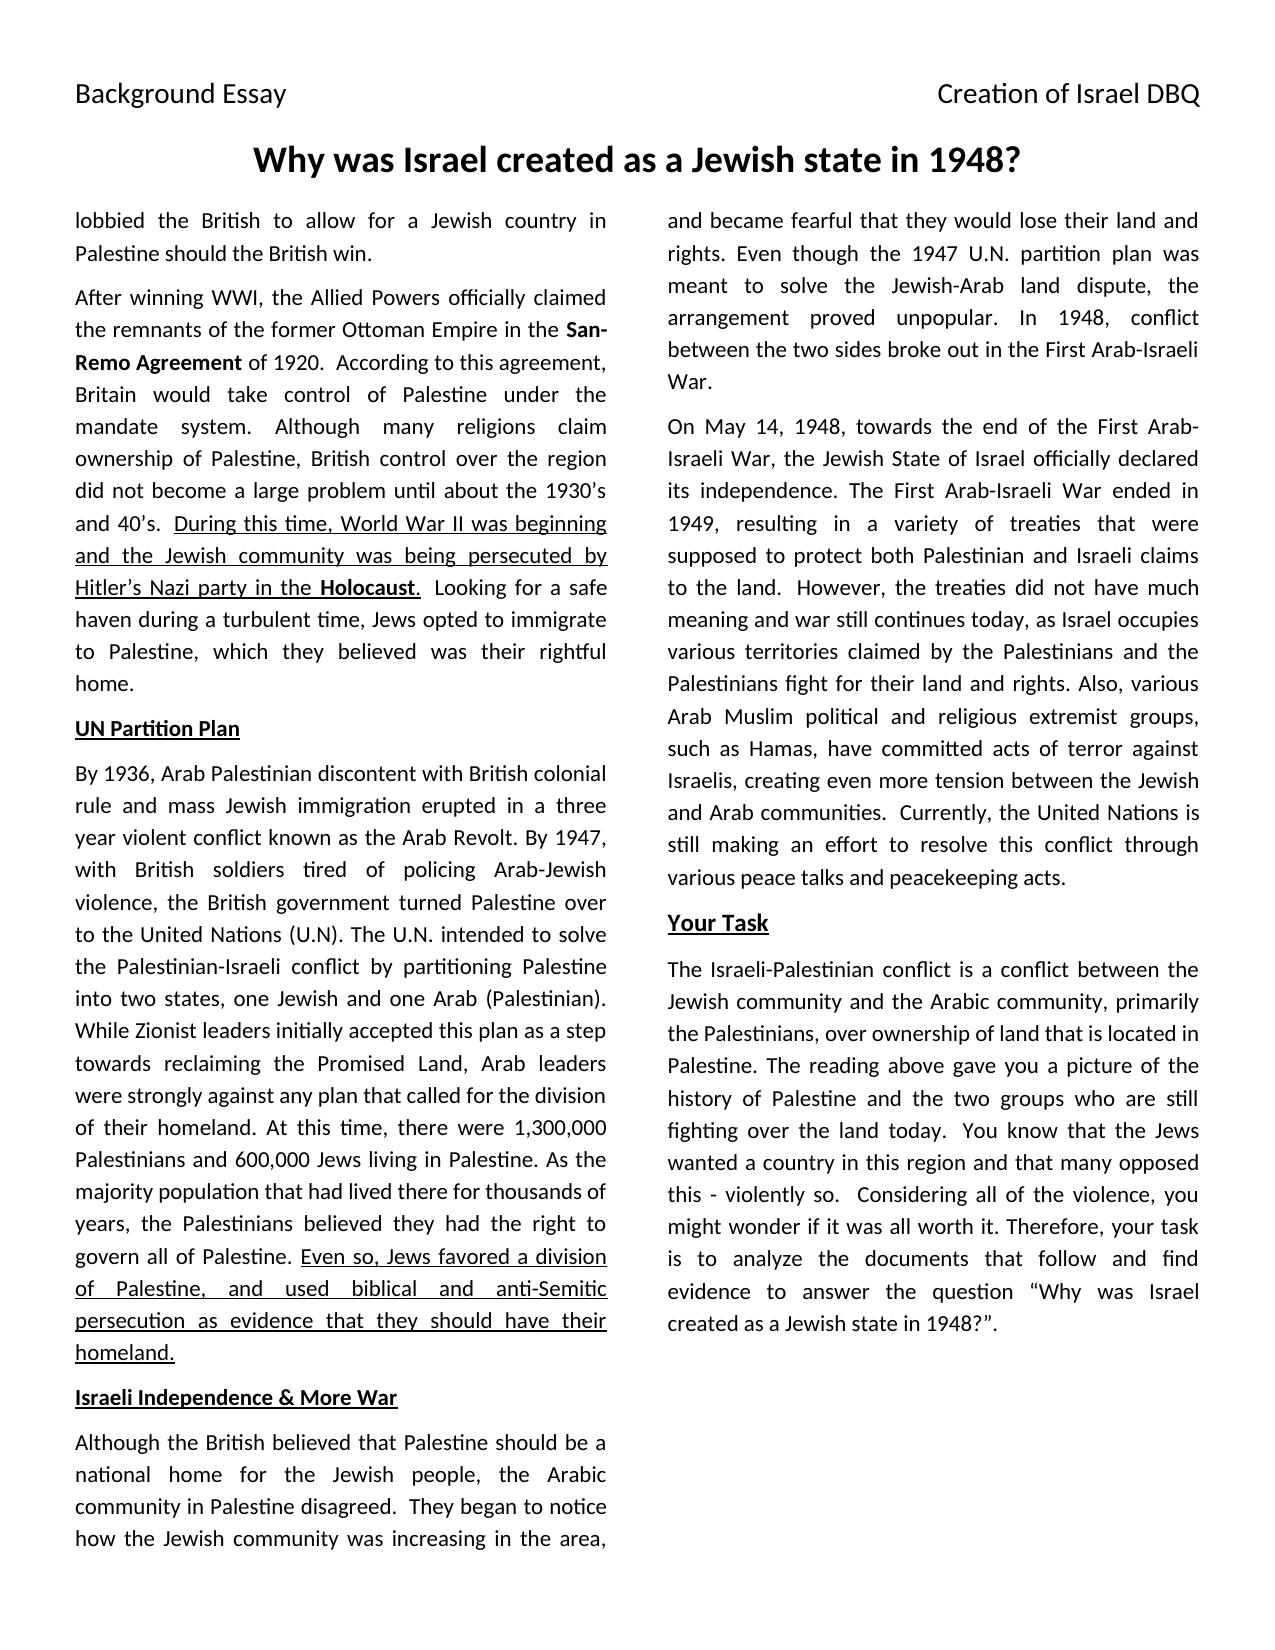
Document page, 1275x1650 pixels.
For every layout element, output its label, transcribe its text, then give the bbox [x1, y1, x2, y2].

text Your Task [667, 907, 1200, 938]
text After winning WWI, the Allied Powers officially claimed the remnants of the former Ottoman Empire in the San-Remo Agreement of 1920. According to this agreement, Britain would take control of Palestine under the mandate system. Although many religions claim ownership of Palestine, British control over the region did not become a large problem until about the 1930’s and 40’s. During this time, World War II was beginning and the Jewish community was being persecuted by Hitler’s Nazi party in the Holocaust. Looking for a safe haven during a turbulent time, Jews opted to immigrate to Palestine, which they believed was their rightful home. [75, 566, 607, 698]
text Although the British believed that Palestine should be a national home for the Jewish people, the Arabic community in Palestine disagreed. They began to notice how the Jewish community was increasing in the area, and became fearful that they would lose their land and rights. Even though the 1947 U.N. partition plan was meant to solve the Jewish-Arab land dispute, the arrangement proved unpopular. In 1948, conflict between the two sides broke out in the First Arab-Israeli War. [75, 1428, 607, 1552]
text On May 14, 1948, towards the end of the First Arab-Israeli War, the Jewish State of Israel officially declared its independence. The First Arab-Israeli War ended in 1949, resulting in a variety of treaties that were supposed to protect both Palestinian and Israeli claims to the land. However, the treaties did not have much meaning and war still continues today, as Israel occupies various territories claimed by the Palestinians and the Palestinians fight for their land and rights. Also, various Arab Muslim political and religious extremist groups, such as Hamas, have committed acts of terror against Israelis, creating even more tension between the Jewish and Arab communities. Currently, the United Nations is still making an effort to resolve this conflict through various peace talks and peacekeeping acts. [667, 412, 1200, 891]
text By 1936, Arab Palestinian discontent with British colonial rule and mass Jewish immigration erupted in a three year violent conflict known as the Arab Revolt. By 1947, with British soldiers tired of policing Arab-Jewish violence, the British government turned Palestine over to the United Nations (U.N). The U.N. intended to solve the Palestinian-Israeli conflict by partitioning Palestine into two states, one Jewish and one Arab (Palestinian). While Zionist leaders initially accepted this plan as a step towards reclaiming the Promised Land, Arab leaders were strongly against any plan that called for the division of their homeland. At this time, there were 1,300,000 Palestinians and 600,000 Jews living in Palestine. As the majority population that had lived there for thousands of years, the Palestinians believed they had the right to govern all of Palestine. Even so, Jews favored a division of Palestine, and used biblical and anti-Semitic persecution as evidence that they should have their homeland. [75, 759, 607, 1298]
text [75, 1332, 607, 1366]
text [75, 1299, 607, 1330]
text The Israeli-Palestinian conflict is a conflict between the Jewish community and the Arabic community, primarily the Palestinians, over ownership of land that is located in Palestine. The reading above gave you a picture of the history of Palestine and the two groups who are still fighting over the land today. You know that the Jews wanted a country in this region and that many opposed this - violently so. Considering all of the violence, you might wonder if it was all worth it. Therefore, your task is to analyze the documents that follow and find evidence to answer the question “Why was Israel created as a Jewish state in 1948?”. [667, 955, 1200, 1337]
text Israeli Independence & More War [75, 1383, 607, 1411]
text Although the British believed that Palestine should be a national home for the Jewish people, the Arabic community in Palestine disagreed. They began to notice how the Jewish community was increasing in the area, and became fearful that they would lose their land and rights. Even though the 1947 U.N. partition plan was meant to solve the Jewish-Arab land dispute, the arrangement proved unpopular. In 1948, conflict between the two sides broke out in the First Arab-Israeli War. [667, 206, 1200, 395]
text UN Partition Plan [75, 714, 607, 742]
text After winning WWI, the Allied Powers officially claimed the remnants of the former Ottoman Empire in the San-Remo Agreement of 1920. According to this agreement, Britain would take control of Palestine under the mandate system. Although many religions claim ownership of Palestine, British control over the region did not become a large problem until about the 1930’s and 40’s. During this time, World War II was beginning and the Jewish community was being persecuted by Hitler’s Nazi party in the Holocaust. Looking for a safe haven during a turbulent time, Jews opted to immigrate to Palestine, which they believed was their rightful home. [75, 283, 607, 565]
